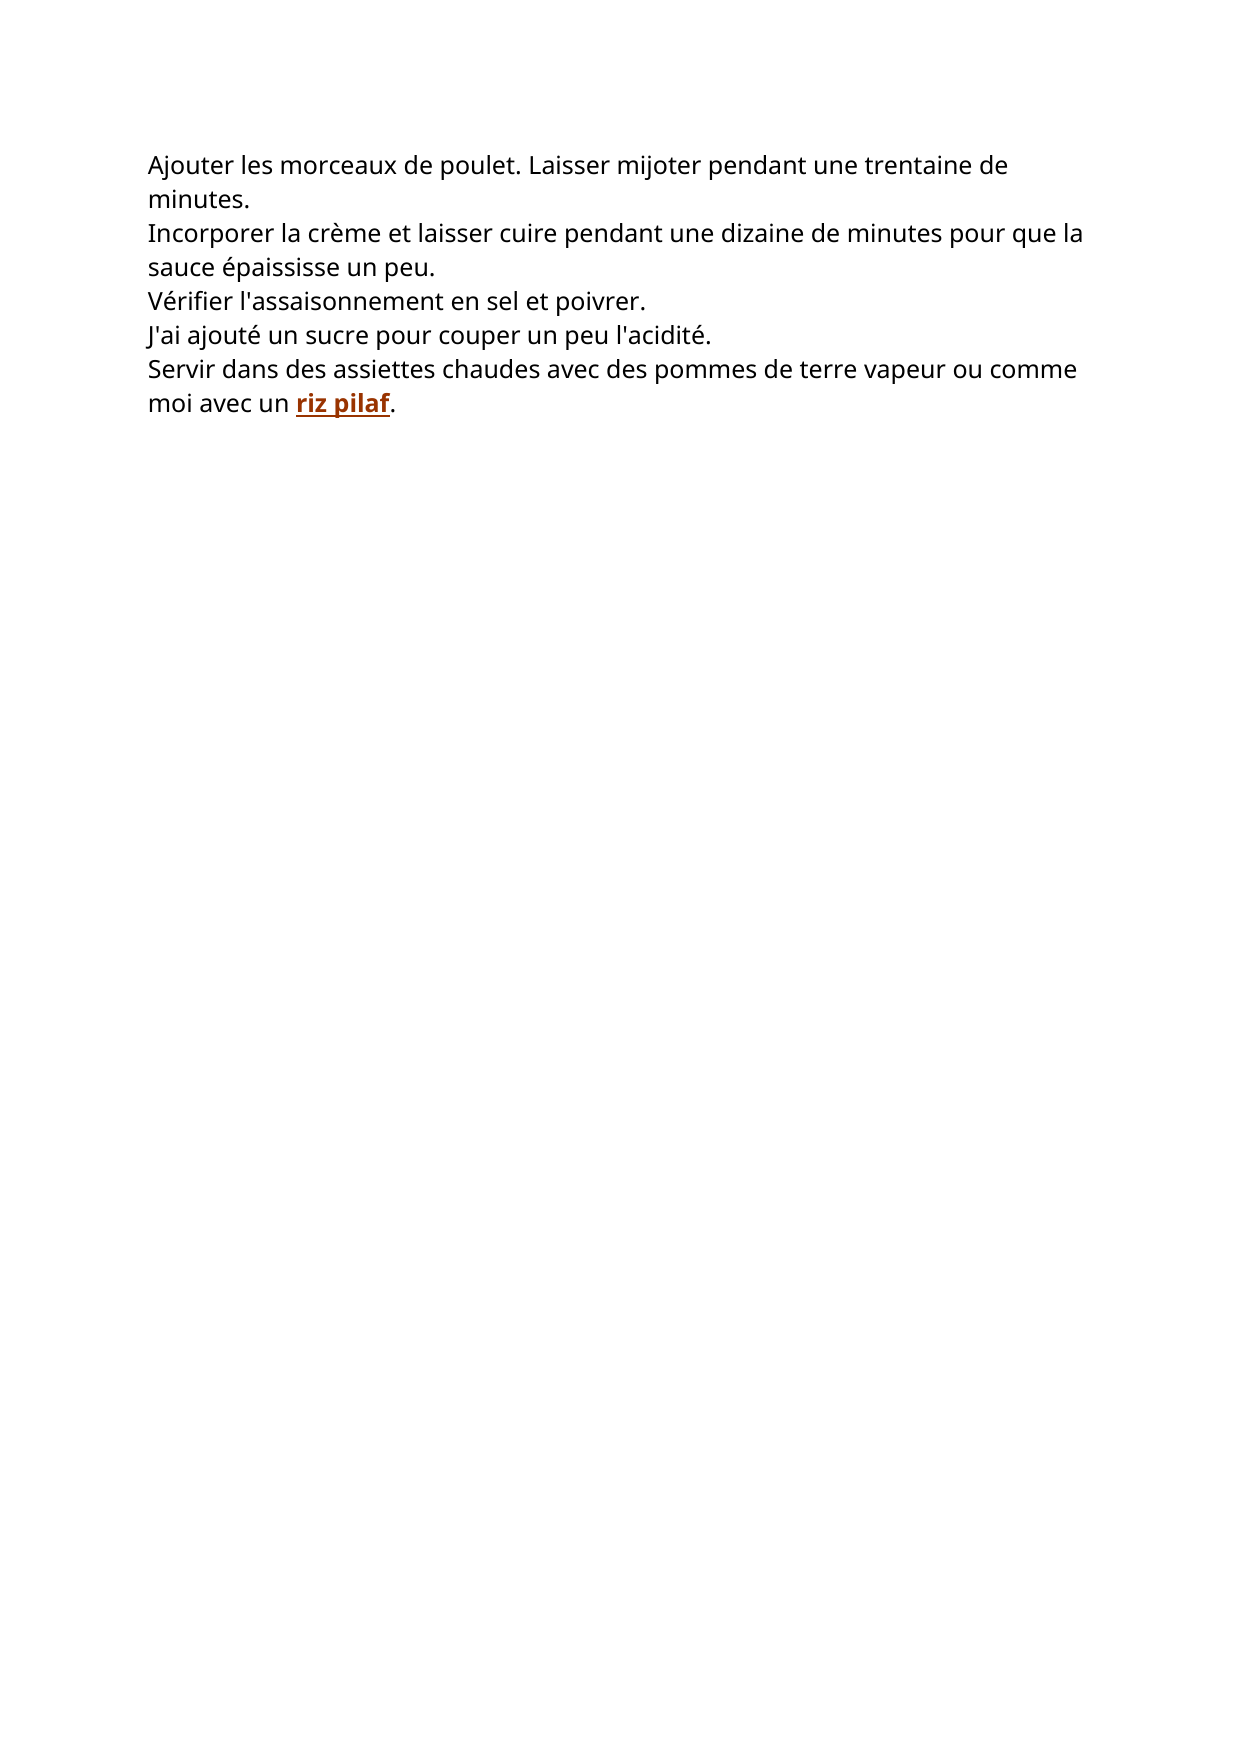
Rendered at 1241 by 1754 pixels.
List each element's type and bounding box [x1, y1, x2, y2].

text [148, 148, 1093, 420]
